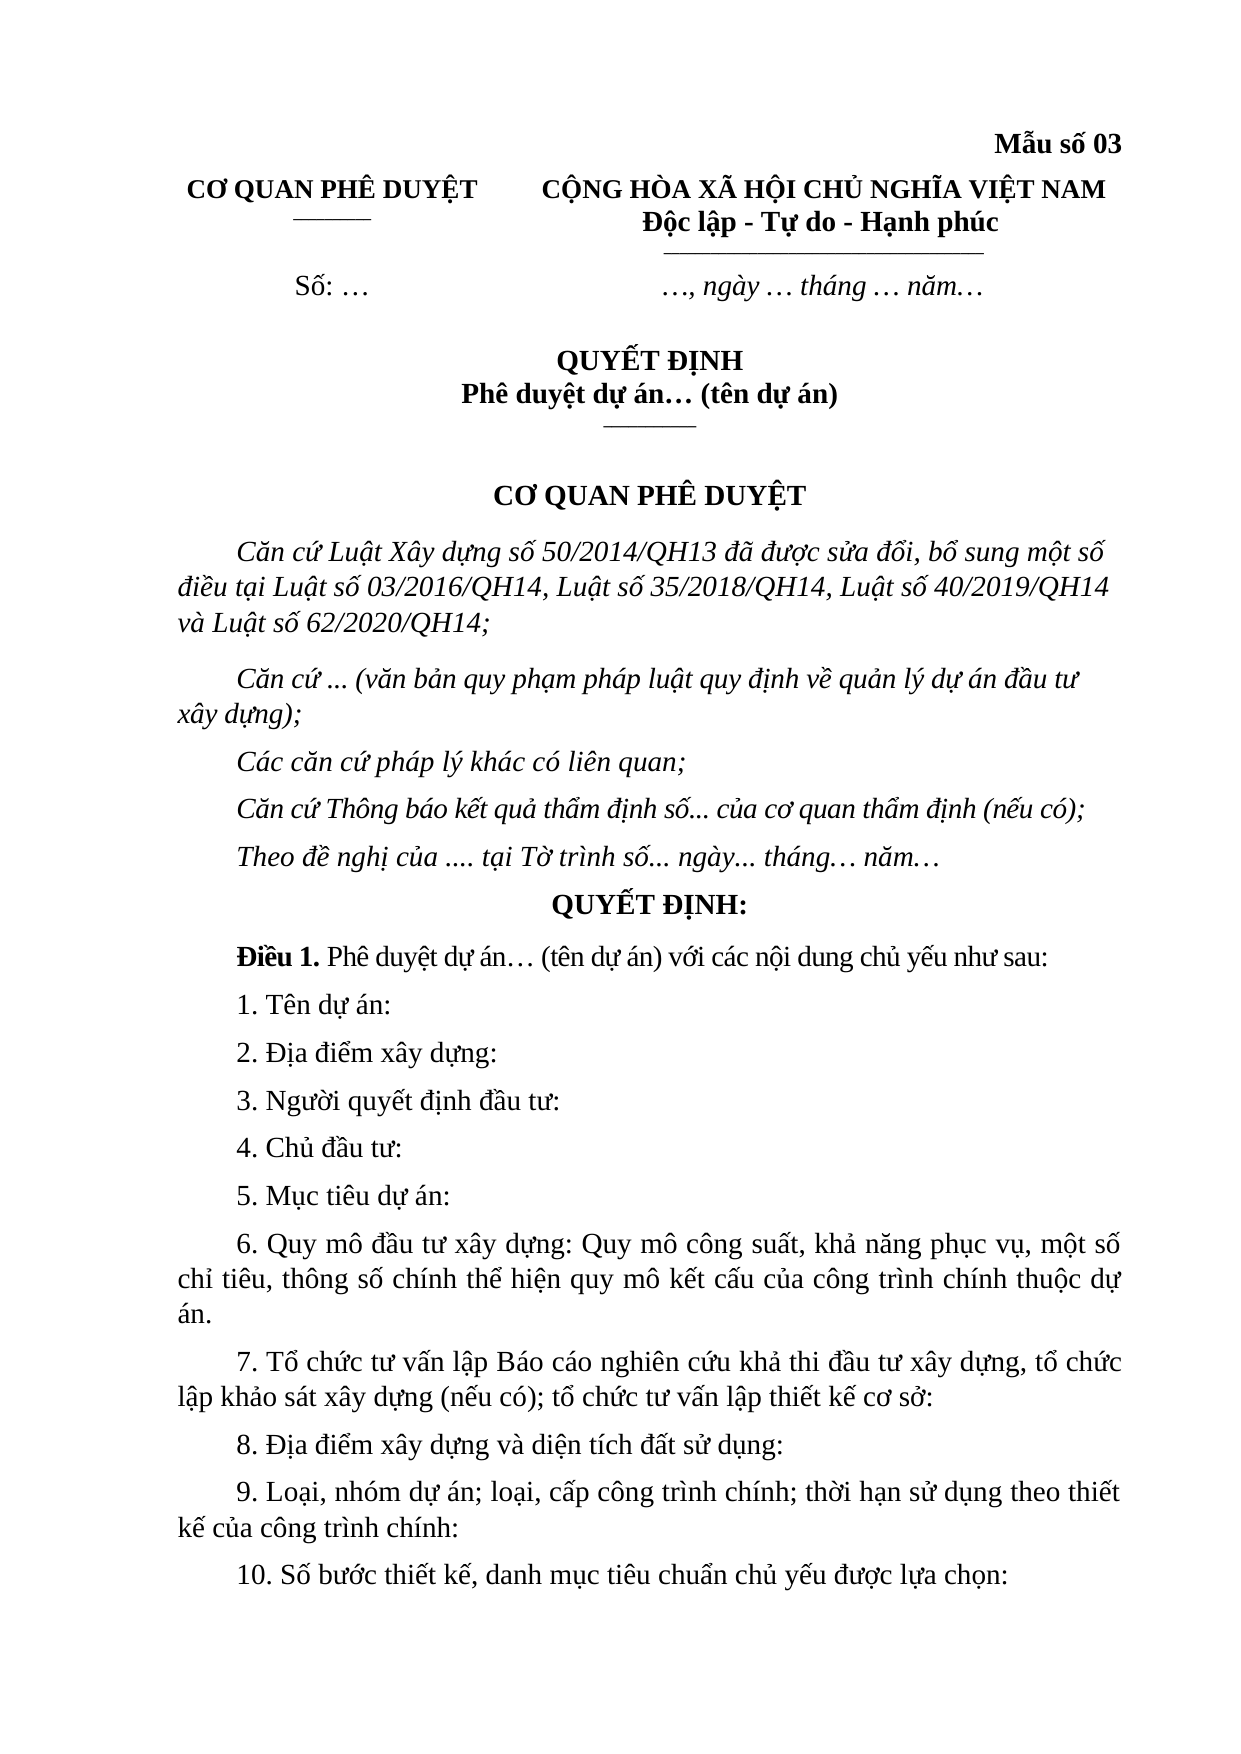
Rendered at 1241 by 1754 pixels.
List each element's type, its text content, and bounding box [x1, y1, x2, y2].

text ___________ [177, 410, 1122, 443]
text Mẫu số 03 [177, 127, 1122, 160]
table_header CƠ QUAN PHÊ DUYỆT __________ [158, 173, 506, 268]
text 6. Quy mô đầu tư xây dựng: Quy mô công suất, khả năng phục vụ, một số chỉ tiêu, thông số chính thể hiện quy mô kết cấu của công trình chính thuộc dự án. [177, 1226, 1122, 1330]
text 9. Loại, nhóm dự án; loại, cấp công trình chính; thời hạn sử dụng theo thiết kế của công trình chính: [177, 1474, 1122, 1543]
text 3. Người quyết định đầu tư: [177, 1083, 1122, 1116]
text 10. Số bước thiết kế, danh mục tiêu chuẩn chủ yếu được lựa chọn: [177, 1557, 1122, 1591]
text Điều 1. Phê duyệt dự án… (tên dự án) với các nội dung chủ yếu như sau: [177, 939, 1122, 973]
text Căn cứ Luật Xây dựng số 50/2014/QH13 đã được sửa đổi, bổ sung một số điều tại Luật số 03/2016/QH14, Luật số 35/2018/QH14, Luật số 40/2019/QH14 và Luật số 62/2020/QH14; [177, 534, 1122, 638]
text 8. Địa điểm xây dựng và diện tích đất sử dụng: [177, 1427, 1122, 1460]
text Căn cứ Thông báo kết quả thẩm định số... của cơ quan thẩm định (nếu có); [177, 791, 1122, 825]
text 4. Chủ đầu tư: [177, 1130, 1122, 1164]
table_cell …, ngày … tháng … năm… [506, 269, 1141, 302]
text QUYẾT ĐỊNH [177, 343, 1122, 376]
text 2. Địa điểm xây dựng: [177, 1035, 1122, 1068]
text Các căn cứ pháp lý khác có liên quan; [177, 744, 1122, 777]
text Căn cứ ... (văn bản quy phạm pháp luật quy định về quản lý dự án đầu tư xây dựng); [177, 661, 1122, 729]
text QUYẾT ĐỊNH: [177, 887, 1122, 920]
text 7. Tổ chức tư vấn lập Báo cáo nghiên cứu khả thi đầu tư xây dựng, tổ chức lập khảo sát xây dựng (nếu có); tổ chức tư vấn lập thiết kế cơ sở: [177, 1344, 1122, 1413]
text 1. Tên dự án: [177, 987, 1122, 1021]
table_header CỘNG HÒA XÃ HỘI CHỦ NGHĨA VIỆT NAM Độc lập - Tự do - Hạnh phúc _________________________________________ [506, 173, 1141, 268]
text CƠ QUAN PHÊ DUYỆT [177, 478, 1122, 511]
table_cell Số: … [158, 269, 506, 302]
text 5. Mục tiêu dự án: [177, 1178, 1122, 1212]
text Phê duyệt dự án… (tên dự án) [177, 376, 1122, 410]
text Theo đề nghị của .... tại Tờ trình số... ngày... tháng… năm… [177, 839, 1122, 873]
